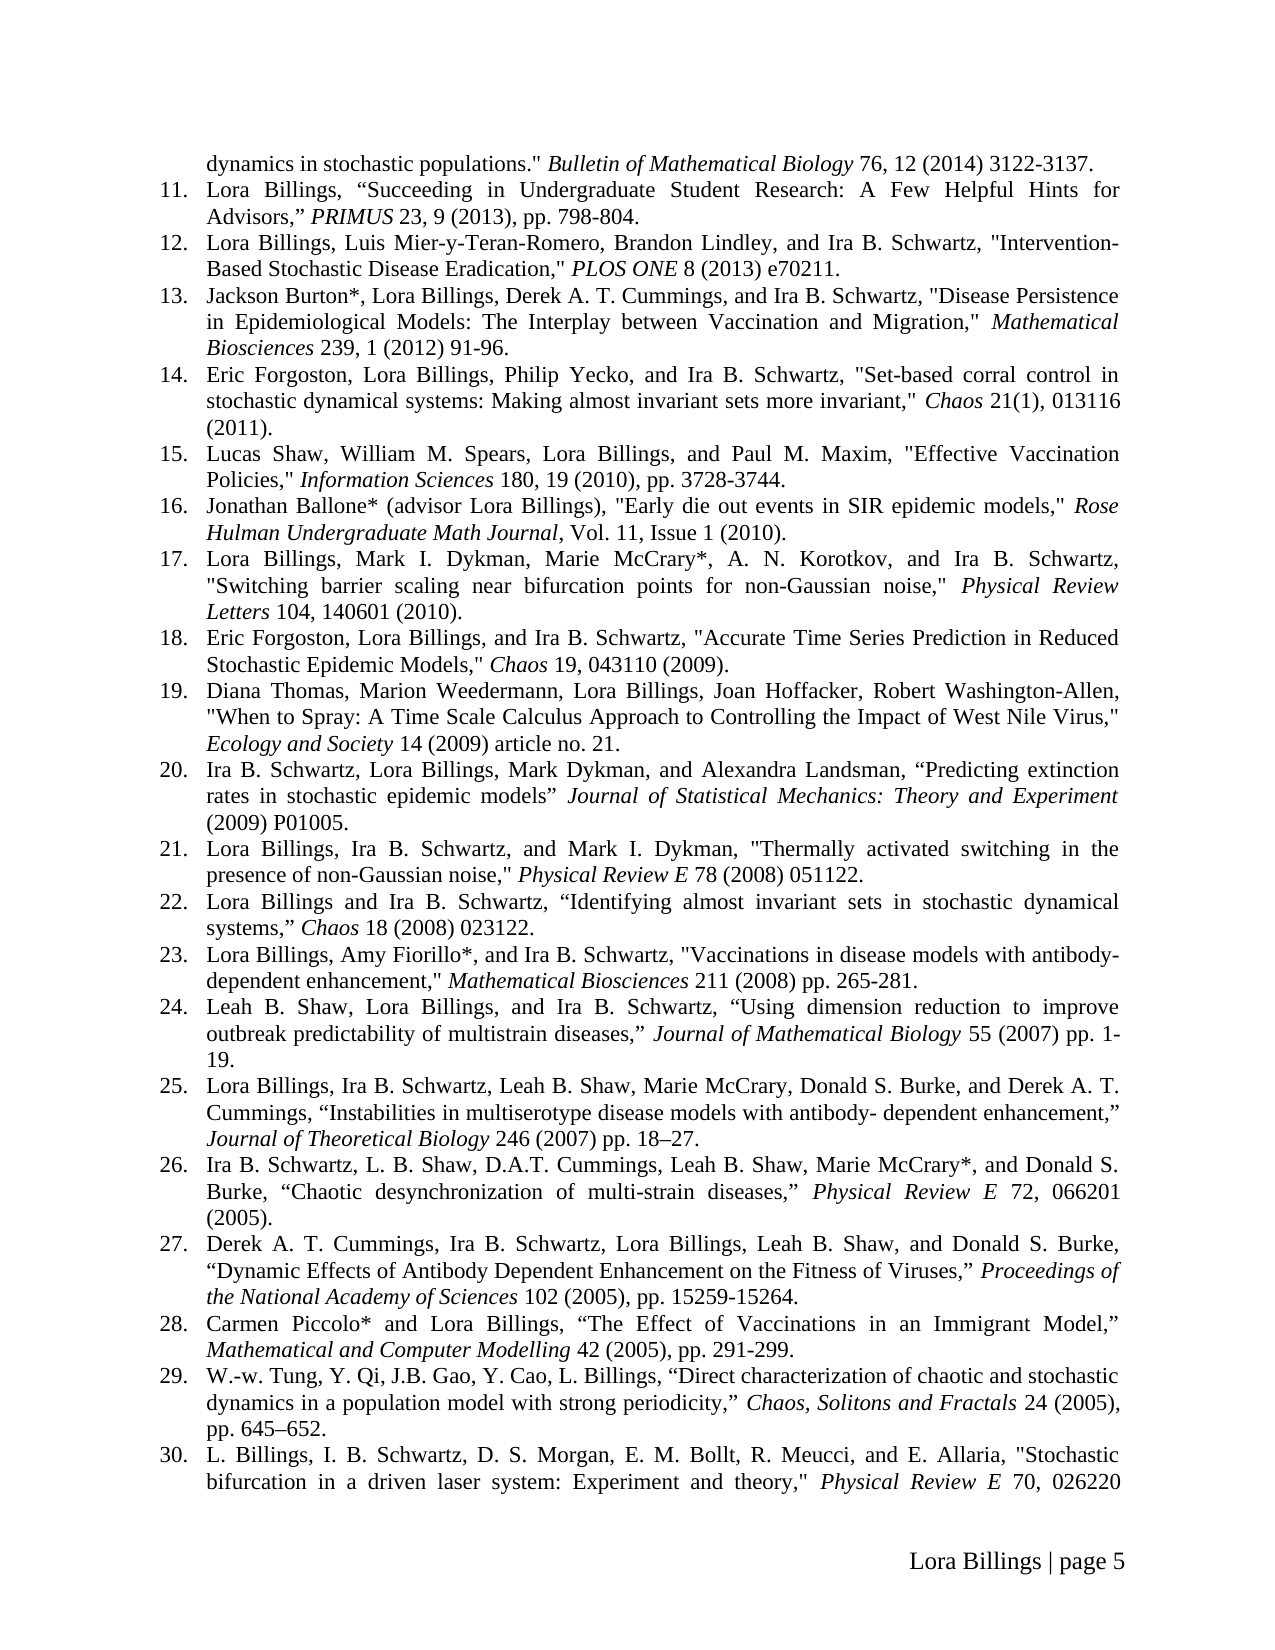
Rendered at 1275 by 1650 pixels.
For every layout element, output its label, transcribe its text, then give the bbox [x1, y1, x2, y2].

list Eric Forgoston, Lora Billings, Philip Yecko, and Ira B. Schwartz, "Set-based corral control in stochastic dynamical systems: Making almost invariant sets more invariant," Chaos 21(1), 013116 (2011). [159, 361, 1121, 440]
list Lora Billings, Mark I. Dykman, Marie McCrary*, A. N. Korotkov, and Ira B. Schwartz, "Switching barrier scaling near bifurcation points for non-Gaussian noise," Physical Review Letters 104, 140601 (2010). [159, 545, 1121, 624]
list Lora Billings, “Succeeding in Undergraduate Student Research: A Few Helpful Hints for Advisors,” PRIMUS 23, 9 (2013), pp. 798-804. [159, 176, 1121, 229]
list Carmen Piccolo* and Lora Billings, “The Effect of Vaccinations in an Immigrant Model,” Mathematical and Computer Modelling 42 (2005), pp. 291-299. [159, 1309, 1121, 1362]
list Diana Thomas, Marion Weedermann, Lora Billings, Joan Hoffacker, Robert Washington-Allen, "When to Spray: A Time Scale Calculus Approach to Controlling the Impact of West Nile Virus," Ecology and Society 14 (2009) article no. 21. [159, 677, 1121, 756]
list Leah B. Shaw, Lora Billings, and Ira B. Schwartz, “Using dimension reduction to improve outbreak predictability of multistrain diseases,” Journal of Mathematical Biology 55 (2007) pp. 1-19. [159, 993, 1121, 1072]
list Lora Billings, Ira B. Schwartz, and Mark I. Dykman, "Thermally activated switching in the presence of non-Gaussian noise," Physical Review E 78 (2008) 051122. [159, 835, 1121, 888]
list Lora Billings, Luis Mier-y-Teran-Romero, Brandon Lindley, and Ira B. Schwartz, "Intervention-Based Stochastic Disease Eradication," PLOS ONE 8 (2013) e70211. [159, 229, 1121, 282]
list Jackson Burton*, Lora Billings, Derek A. T. Cummings, and Ira B. Schwartz, "Disease Persistence in Epidemiological Models: The Interplay between Vaccination and Migration," Mathematical Biosciences 239, 1 (2012) 91-96. [159, 282, 1121, 361]
list Lora Billings, Amy Fiorillo*, and Ira B. Schwartz, "Vaccinations in disease models with antibody-dependent enhancement," Mathematical Biosciences 211 (2008) pp. 265-281. [159, 941, 1121, 993]
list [159, 1441, 1121, 1494]
list Jonathan Ballone* (advisor Lora Billings), "Early die out events in SIR epidemic models," Rose Hulman Undergraduate Math Journal, Vol. 11, Issue 1 (2010). [159, 493, 1121, 545]
list Ira B. Schwartz, Lora Billings, Mark Dykman, and Alexandra Landsman, “Predicting extinction rates in stochastic epidemic models” Journal of Statistical Mechanics: Theory and Experiment (2009) P01005. [159, 756, 1121, 835]
list Lora Billings, Ira B. Schwartz, Leah B. Shaw, Marie McCrary, Donald S. Burke, and Derek A. T. Cummings, “Instabilities in multiserotype disease models with antibody- dependent enhancement,” Journal of Theoretical Biology 246 (2007) pp. 18–27. [159, 1072, 1121, 1151]
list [159, 150, 1121, 176]
list Ira B. Schwartz, L. B. Shaw, D.A.T. Cummings, Leah B. Shaw, Marie McCrary*, and Donald S. Burke, “Chaotic desynchronization of multi-strain diseases,” Physical Review E 72, 066201 (2005). [159, 1151, 1121, 1231]
list Lora Billings and Ira B. Schwartz, “Identifying almost invariant sets in stochastic dynamical systems,” Chaos 18 (2008) 023122. [159, 888, 1121, 941]
list W.-w. Tung, Y. Qi, J.B. Gao, Y. Cao, L. Billings, “Direct characterization of chaotic and stochastic dynamics in a population model with strong periodicity,” Chaos, Solitons and Fractals 24 (2005), pp. 645–652. [159, 1362, 1121, 1441]
list Derek A. T. Cummings, Ira B. Schwartz, Lora Billings, Leah B. Shaw, and Donald S. Burke, “Dynamic Effects of Antibody Dependent Enhancement on the Fitness of Viruses,” Proceedings of the National Academy of Sciences 102 (2005), pp. 15259-15264. [159, 1231, 1121, 1309]
list Eric Forgoston, Lora Billings, and Ira B. Schwartz, "Accurate Time Series Prediction in Reduced Stochastic Epidemic Models," Chaos 19, 043110 (2009). [159, 624, 1121, 677]
list Lucas Shaw, William M. Spears, Lora Billings, and Paul M. Maxim, "Effective Vaccination Policies," Information Sciences 180, 19 (2010), pp. 3728-3744. [159, 440, 1121, 493]
